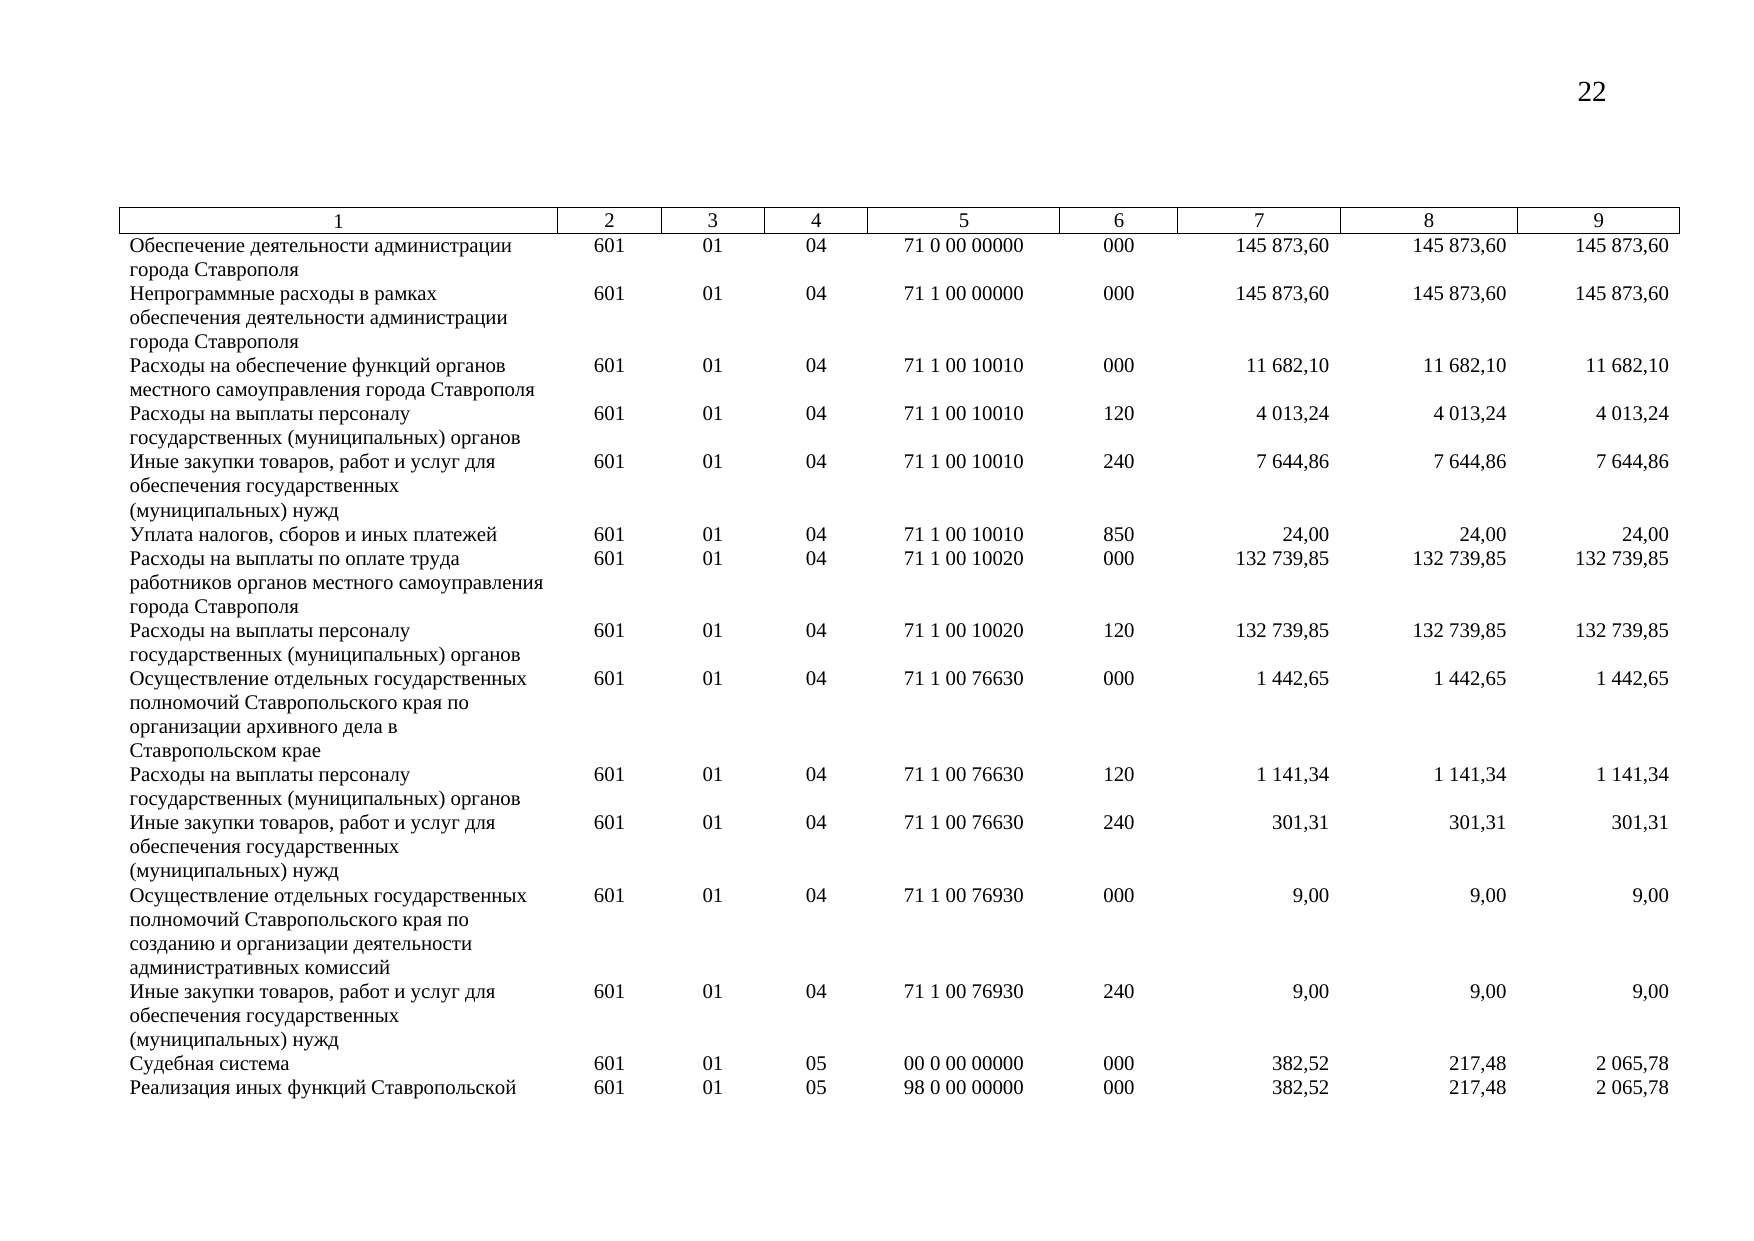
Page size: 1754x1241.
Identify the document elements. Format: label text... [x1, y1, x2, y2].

table_cell 04 [764, 810, 868, 882]
table_cell 2 065,78 [1517, 1075, 1680, 1104]
table_cell 71 1 00 10010 [868, 522, 1059, 546]
table_cell 145 873,60 [1340, 281, 1517, 353]
table_cell 601 [558, 449, 661, 522]
table_cell 240 [1060, 979, 1178, 1051]
table_cell Иные закупки товаров, работ и услуг для обеспечения государственных (муниципальных) нужд [118, 449, 557, 522]
table_header 7 [1178, 208, 1340, 233]
table_cell 000 [1060, 353, 1178, 401]
table_cell Иные закупки товаров, работ и услуг для обеспечения государственных (муниципальных) нужд [118, 810, 557, 882]
table_cell 000 [1060, 666, 1178, 762]
table_cell 98 0 00 00000 [868, 1075, 1059, 1104]
table_cell 1 442,65 [1517, 666, 1680, 762]
table_cell 71 1 00 76630 [868, 810, 1059, 882]
table_cell 132 739,85 [1178, 618, 1340, 666]
table_cell 04 [764, 234, 868, 281]
table_cell 601 [558, 1051, 661, 1075]
table_cell Непрограммные расходы в рамках обеспечения деятельности администрации города Ставрополя [118, 281, 557, 353]
table_cell 04 [764, 979, 868, 1051]
table_cell 000 [1060, 1075, 1178, 1104]
table_cell 11 682,10 [1340, 353, 1517, 401]
table_cell 000 [1060, 546, 1178, 618]
table_header 4 [765, 208, 867, 233]
table_cell 601 [558, 546, 661, 618]
table_cell Судебная система [118, 1051, 557, 1075]
table_cell 1 442,65 [1178, 666, 1340, 762]
table_cell 301,31 [1517, 810, 1680, 882]
table_cell 1 141,34 [1178, 762, 1340, 810]
table_cell 217,48 [1340, 1075, 1517, 1104]
table_header 9 [1518, 208, 1679, 233]
table_cell 01 [661, 666, 764, 762]
table_cell 71 1 00 10020 [868, 618, 1059, 666]
table_cell 132 739,85 [1340, 546, 1517, 618]
table_cell 601 [558, 883, 661, 979]
table_cell 1 141,34 [1340, 762, 1517, 810]
table_header 3 [662, 208, 764, 233]
table_cell 01 [661, 762, 764, 810]
table_cell 71 1 00 00000 [868, 281, 1059, 353]
table_cell 01 [661, 1075, 764, 1104]
table_cell Осуществление отдельных государственных полномочий Ставропольского края по организации архивного дела в Ставропольском крае [118, 666, 557, 762]
table_cell 301,31 [1340, 810, 1517, 882]
table_cell 24,00 [1340, 522, 1517, 546]
table_cell 9,00 [1178, 979, 1340, 1051]
table_cell 132 739,85 [1340, 618, 1517, 666]
table_cell 05 [764, 1051, 868, 1075]
table_header 2 [558, 208, 661, 233]
table_cell 240 [1060, 810, 1178, 882]
table_cell 04 [764, 449, 868, 522]
table_header 6 [1060, 208, 1177, 233]
table_cell 01 [661, 979, 764, 1051]
table_cell 145 873,60 [1178, 234, 1340, 281]
table_cell Расходы на выплаты персоналу государственных (муниципальных) органов [118, 762, 557, 810]
table_cell 01 [661, 546, 764, 618]
table_cell 04 [764, 618, 868, 666]
table_cell 9,00 [1340, 883, 1517, 979]
table_header 5 [868, 208, 1059, 233]
table_cell 4 013,24 [1178, 401, 1340, 449]
table_cell 01 [661, 234, 764, 281]
table_cell 71 1 00 10010 [868, 449, 1059, 522]
table_cell 1 442,65 [1340, 666, 1517, 762]
table_cell 11 682,10 [1517, 353, 1680, 401]
table_cell 7 644,86 [1517, 449, 1680, 522]
table_cell Обеспечение деятельности администрации города Ставрополя [118, 234, 557, 281]
table_cell 04 [764, 762, 868, 810]
table_cell 01 [661, 353, 764, 401]
table_cell 04 [764, 522, 868, 546]
table_cell Расходы на выплаты по оплате труда работников органов местного самоуправления города Ставрополя [118, 546, 557, 618]
table_cell Расходы на выплаты персоналу государственных (муниципальных) органов [118, 618, 557, 666]
table_cell 132 739,85 [1178, 546, 1340, 618]
table_cell 145 873,60 [1517, 281, 1680, 353]
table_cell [118, 1075, 557, 1104]
table_header 1 [120, 208, 557, 233]
table_cell 71 1 00 76930 [868, 979, 1059, 1051]
table_cell 601 [558, 762, 661, 810]
table_cell 71 1 00 10010 [868, 353, 1059, 401]
table_cell 601 [558, 401, 661, 449]
table_cell 4 013,24 [1340, 401, 1517, 449]
table_cell 601 [558, 234, 661, 281]
table_cell 04 [764, 666, 868, 762]
table_cell 01 [661, 618, 764, 666]
table_cell 145 873,60 [1340, 234, 1517, 281]
table_cell 601 [558, 522, 661, 546]
table_cell 301,31 [1178, 810, 1340, 882]
table_cell Осуществление отдельных государственных полномочий Ставропольского края по созданию и организации деятельности административных комиссий [118, 883, 557, 979]
table_cell 71 1 00 76630 [868, 666, 1059, 762]
table_cell 01 [661, 810, 764, 882]
table_cell 24,00 [1517, 522, 1680, 546]
table_cell 145 873,60 [1178, 281, 1340, 353]
table_cell 2 065,78 [1517, 1051, 1680, 1075]
table_cell 04 [764, 546, 868, 618]
table_cell 7 644,86 [1178, 449, 1340, 522]
table_cell 601 [558, 618, 661, 666]
table_cell 01 [661, 401, 764, 449]
table_cell 9,00 [1517, 883, 1680, 979]
table_header 8 [1341, 208, 1517, 233]
table_cell 9,00 [1340, 979, 1517, 1051]
table_cell 01 [661, 883, 764, 979]
table_cell 601 [558, 281, 661, 353]
table_cell 9,00 [1517, 979, 1680, 1051]
table_cell Уплата налогов, сборов и иных платежей [118, 522, 557, 546]
table_cell 04 [764, 401, 868, 449]
table_cell 601 [558, 979, 661, 1051]
table_cell 120 [1060, 762, 1178, 810]
table_cell 04 [764, 353, 868, 401]
table_cell 11 682,10 [1178, 353, 1340, 401]
table_cell 145 873,60 [1517, 234, 1680, 281]
table_cell 7 644,86 [1340, 449, 1517, 522]
table_cell 601 [558, 810, 661, 882]
table_cell 240 [1060, 449, 1178, 522]
table_cell 71 0 00 00000 [868, 234, 1059, 281]
table_cell 04 [764, 281, 868, 353]
table_cell 05 [764, 1075, 868, 1104]
table_cell 850 [1060, 522, 1178, 546]
table_cell 000 [1060, 1051, 1178, 1075]
table_cell 120 [1060, 618, 1178, 666]
table_cell 24,00 [1178, 522, 1340, 546]
table_cell 01 [661, 449, 764, 522]
table_cell Расходы на обеспечение функций органов местного самоуправления города Ставрополя [118, 353, 557, 401]
table_cell 601 [558, 666, 661, 762]
table_cell 01 [661, 1051, 764, 1075]
table_cell 217,48 [1340, 1051, 1517, 1075]
table_cell 000 [1060, 281, 1178, 353]
table_cell 71 1 00 10020 [868, 546, 1059, 618]
table_cell 71 1 00 10010 [868, 401, 1059, 449]
table_cell 71 1 00 76630 [868, 762, 1059, 810]
table_cell 120 [1060, 401, 1178, 449]
table_cell 9,00 [1178, 883, 1340, 979]
table_cell Иные закупки товаров, работ и услуг для обеспечения государственных (муниципальных) нужд [118, 979, 557, 1051]
table_cell 382,52 [1178, 1075, 1340, 1104]
table_cell 132 739,85 [1517, 618, 1680, 666]
table_cell 00 0 00 00000 [868, 1051, 1059, 1075]
table_cell Расходы на выплаты персоналу государственных (муниципальных) органов [118, 401, 557, 449]
table_cell 601 [558, 1075, 661, 1104]
table_cell 01 [661, 281, 764, 353]
table_cell 01 [661, 522, 764, 546]
table_cell 04 [764, 883, 868, 979]
table_cell 601 [558, 353, 661, 401]
table_cell 1 141,34 [1517, 762, 1680, 810]
table_cell 4 013,24 [1517, 401, 1680, 449]
table_cell 000 [1060, 883, 1178, 979]
table_cell 71 1 00 76930 [868, 883, 1059, 979]
table_cell 382,52 [1178, 1051, 1340, 1075]
table_cell 132 739,85 [1517, 546, 1680, 618]
table_cell 000 [1060, 234, 1178, 281]
